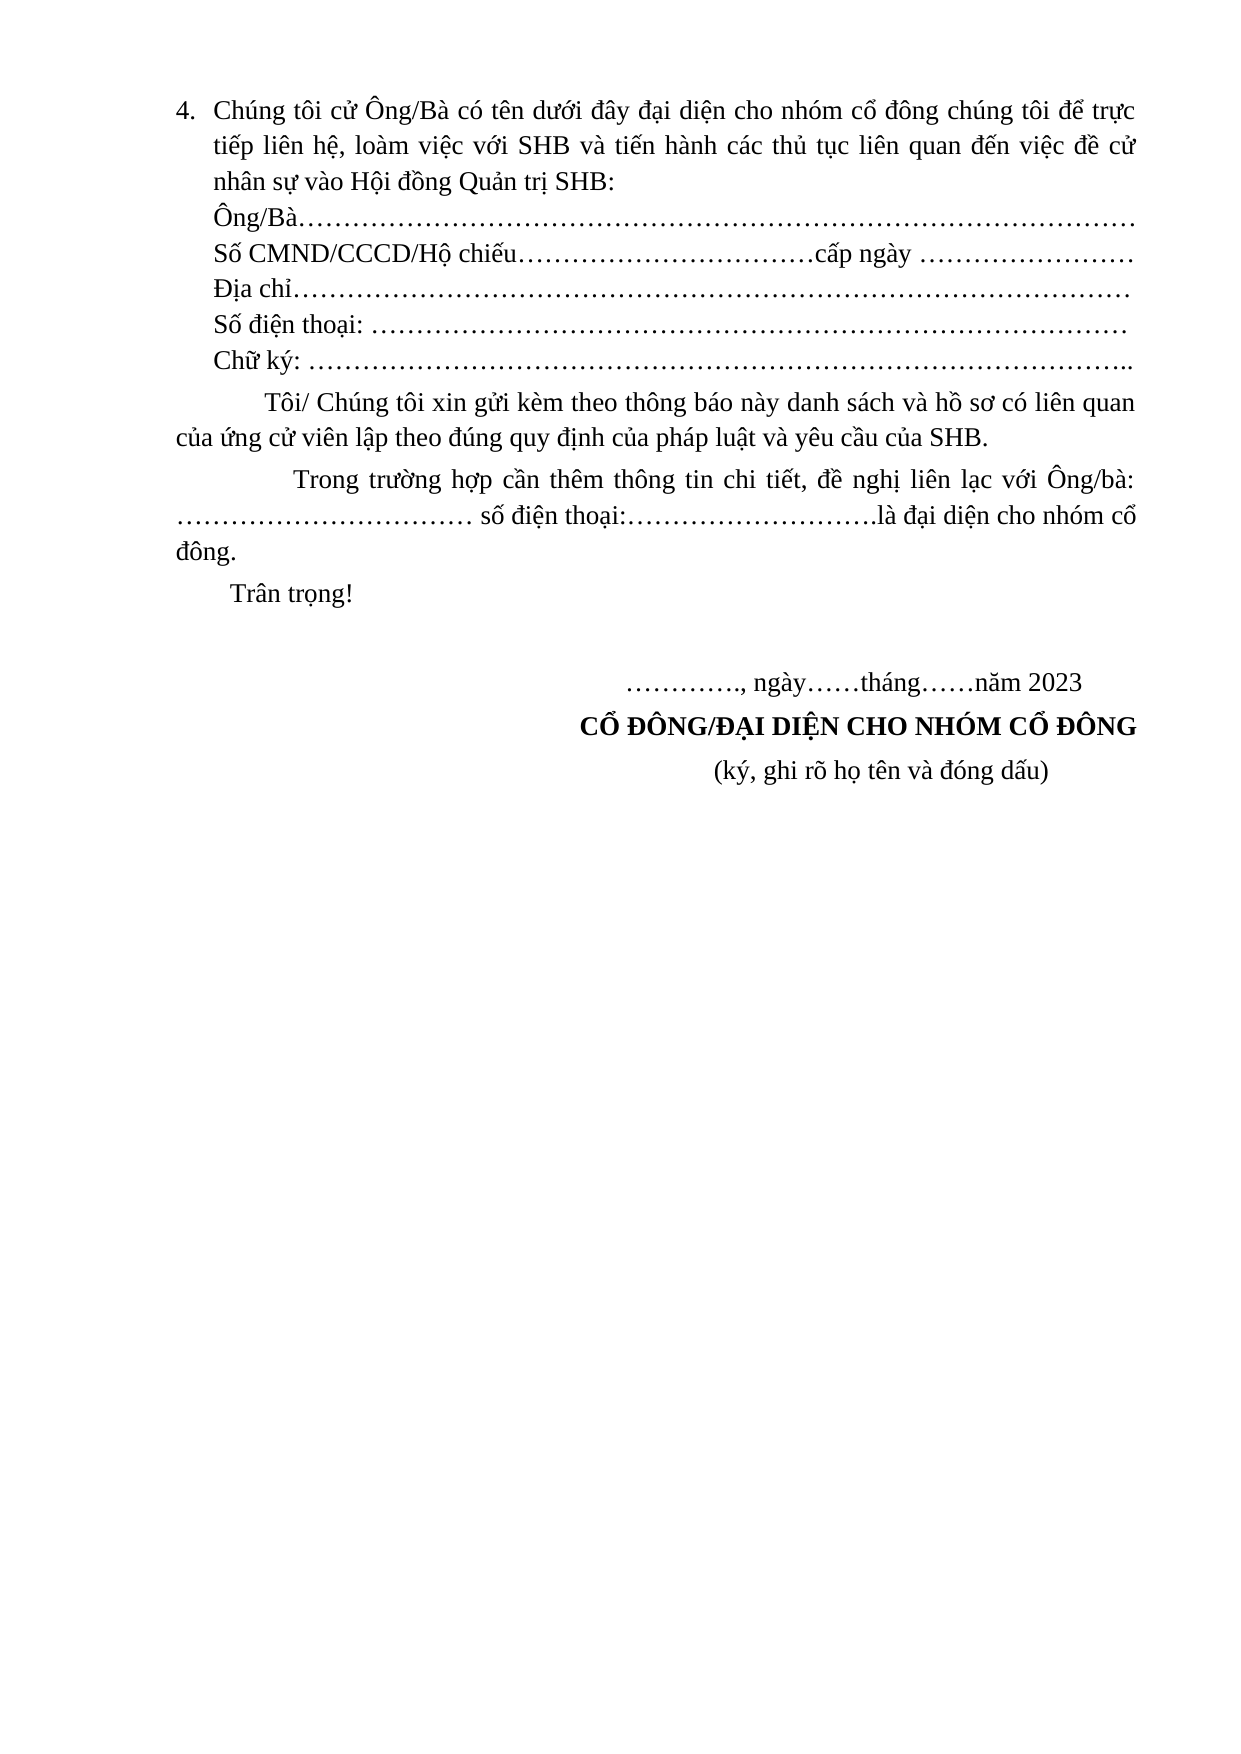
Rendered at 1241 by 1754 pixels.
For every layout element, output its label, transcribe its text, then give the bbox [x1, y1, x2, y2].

list Chữ ký: ……………………………………………………………………………….. [213, 344, 1137, 375]
text CỔ ĐÔNG/ĐẠI DIỆN CHO NHÓM CỔ ĐÔNG [175, 710, 1137, 741]
text Tôi/ Chúng tôi xin gửi kèm theo thông báo này danh sách và hồ sơ có liên quan của ứng cử viên lập theo đúng quy định của pháp luật và yêu cầu của SHB. [176, 386, 1137, 453]
list Số điện thoại: ………………………………………………………………………… [213, 308, 1137, 339]
list Địa chỉ………………………………………………………………………………… [213, 272, 1137, 303]
text Trong trường hợp cần thêm thông tin chi tiết, đề nghị liên lạc với Ông/bà:…………………………… số điện thoại:……………………….là đại diện cho nhóm cổ đông. [176, 463, 1137, 566]
list Ông/Bà………………………………………………………………………………… [213, 201, 1137, 232]
list Số CMND/CCCD/Hộ chiếu……………………………cấp ngày …………………… [213, 237, 1137, 268]
text Trân trọng! [176, 577, 1137, 608]
list Chúng tôi cử Ông/Bà có tên dưới đây đại diện cho nhóm cổ đông chúng tôi để trực tiếp liên hệ, loàm việc với SHB và tiến hành các thủ tục liên quan đến việc đề cử nhân sự vào Hội đồng Quản trị SHB: [176, 94, 1137, 196]
text (ký, ghi rõ họ tên và đóng dấu) [175, 754, 1137, 785]
text …………., ngày……tháng……năm 2023 [175, 666, 1137, 698]
